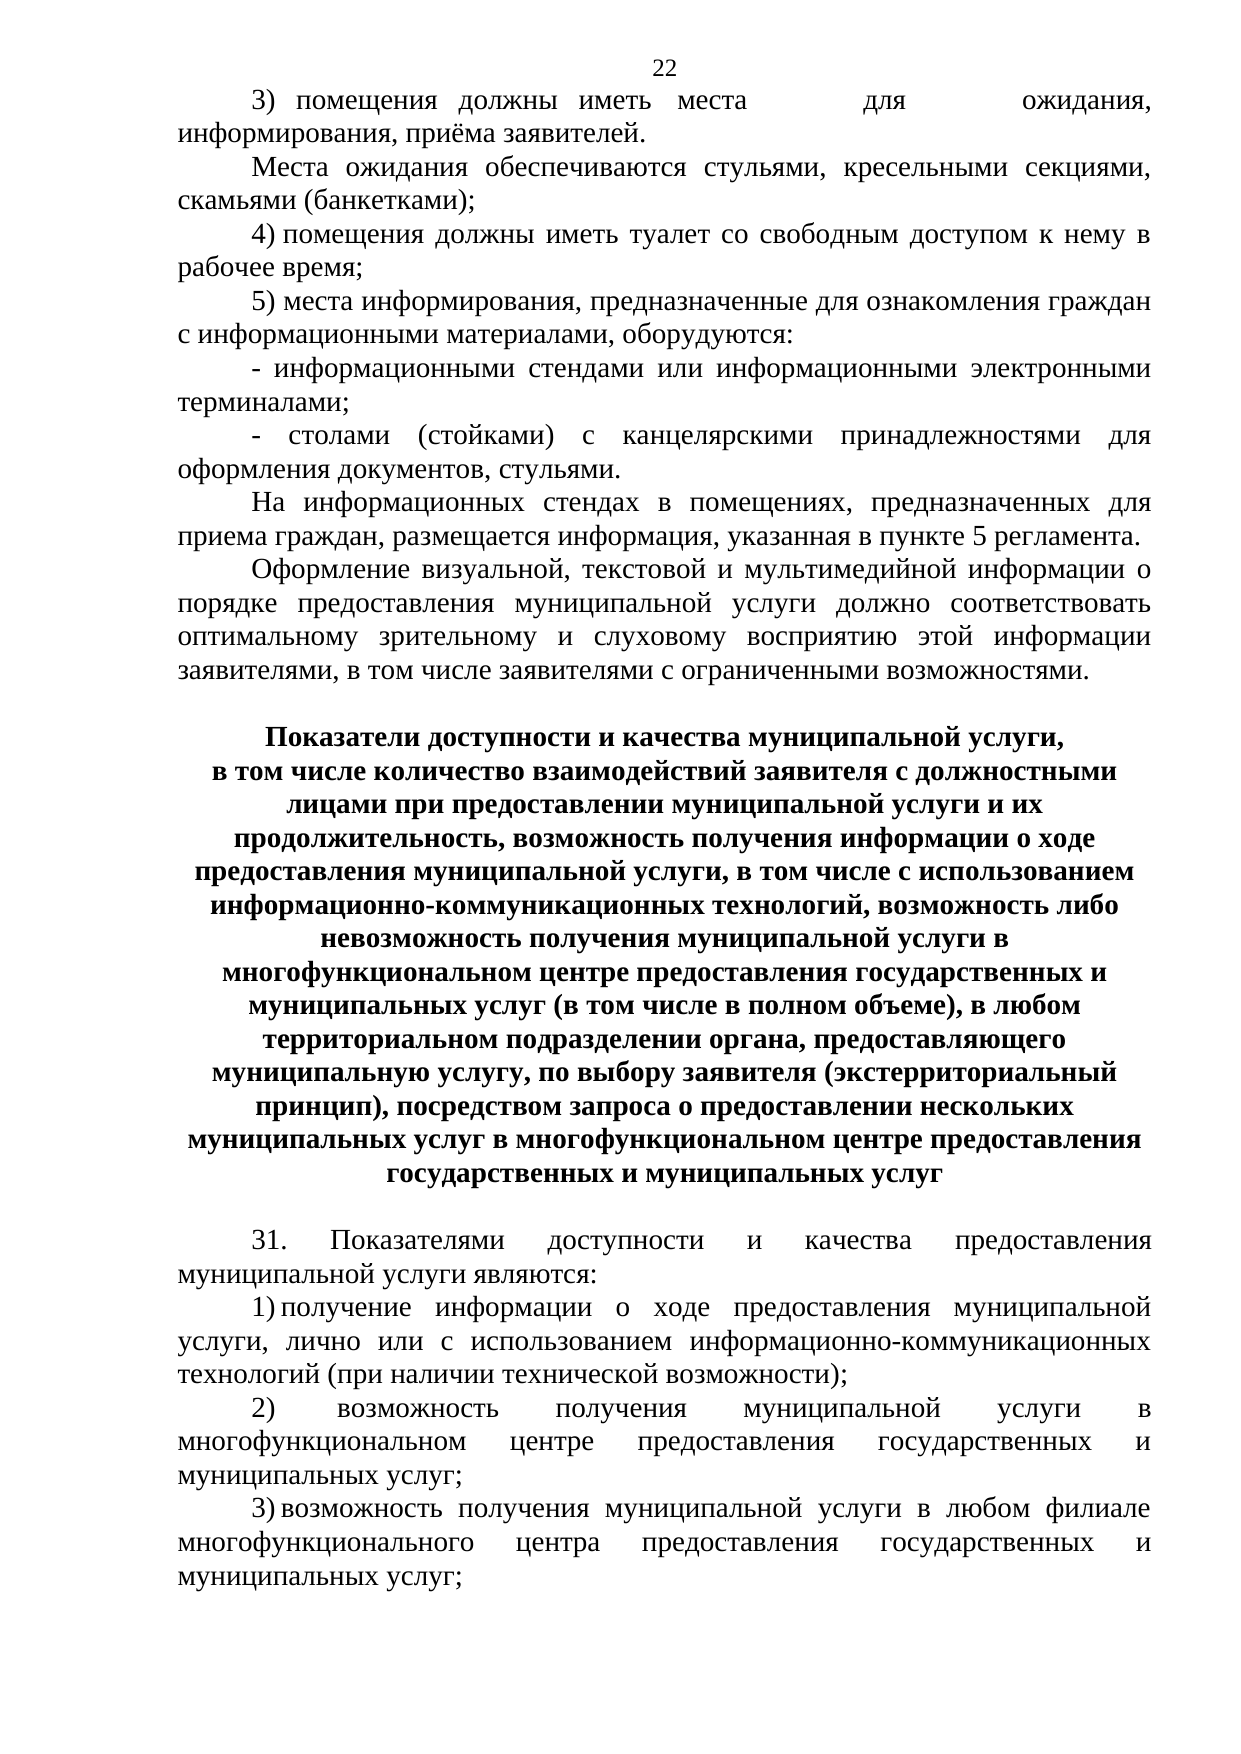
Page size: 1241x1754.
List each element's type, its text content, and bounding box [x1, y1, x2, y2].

text 5) места информирования, предназначенные для ознакомления граждан с информационными материалами, оборудуются: [177, 283, 1152, 350]
text - столами (стойками) с канцелярскими принадлежностями для оформления документов, стульями. [177, 417, 1152, 484]
text Места ожидания обеспечиваются стульями, кресельными секциями, скамьями (банкетками); [177, 149, 1152, 216]
list возможность получения муниципальной услуги в многофункциональном центре предоставления государственных и муниципальных услуг; [177, 1390, 1152, 1491]
text - информационными стендами или информационными электронными терминалами; [177, 350, 1152, 417]
text 31. Показателями доступности и качества предоставления муниципальной услуги являются: [177, 1222, 1152, 1289]
text На информационных стендах в помещениях, предназначенных для приема граждан, размещается информация, указанная в пункте 5 регламента. [177, 484, 1152, 551]
text Оформление визуальной, текстовой и мультимедийной информации о порядке предоставления муниципальной услуги должно соответствовать оптимальному зрительному и слуховому восприятию этой информации заявителями, в том числе заявителями с ограниченными возможностями. [177, 551, 1152, 686]
text 4) помещения должны иметь туалет со свободным доступом к нему в рабочее время; [177, 216, 1152, 283]
text Показатели доступности и качества муниципальной услуги, [177, 719, 1152, 753]
text в том числе количество взаимодействий заявителя с должностными лицами при предоставлении муниципальной услуги и их продолжительность, возможность получения информации о ходе предоставления муниципальной услуги, в том числе с использованием информационно-коммуникационных технологий, возможность либо невозможность получения муниципальной услуги в многофункциональном центре предоставления государственных и муниципальных услуг (в том числе в полном объеме), в любом территориальном подразделении органа, предоставляющего муниципальную услугу, по выбору заявителя (экстерриториальный принцип), посредством запроса о предоставлении нескольких муниципальных услуг в многофункциональном центре предоставления государственных и муниципальных услуг [177, 753, 1152, 1189]
list возможность получения муниципальной услуги в любом филиале многофункционального центра предоставления государственных и муниципальных услуг; [177, 1491, 1152, 1591]
text 3) помещения должны иметь места для ожидания, информирования, приёма заявителей. [177, 82, 1152, 149]
list получение информации о ходе предоставления муниципальной услуги, лично или с использованием информационно-коммуникационных технологий (при наличии технической возможности); [177, 1289, 1152, 1390]
